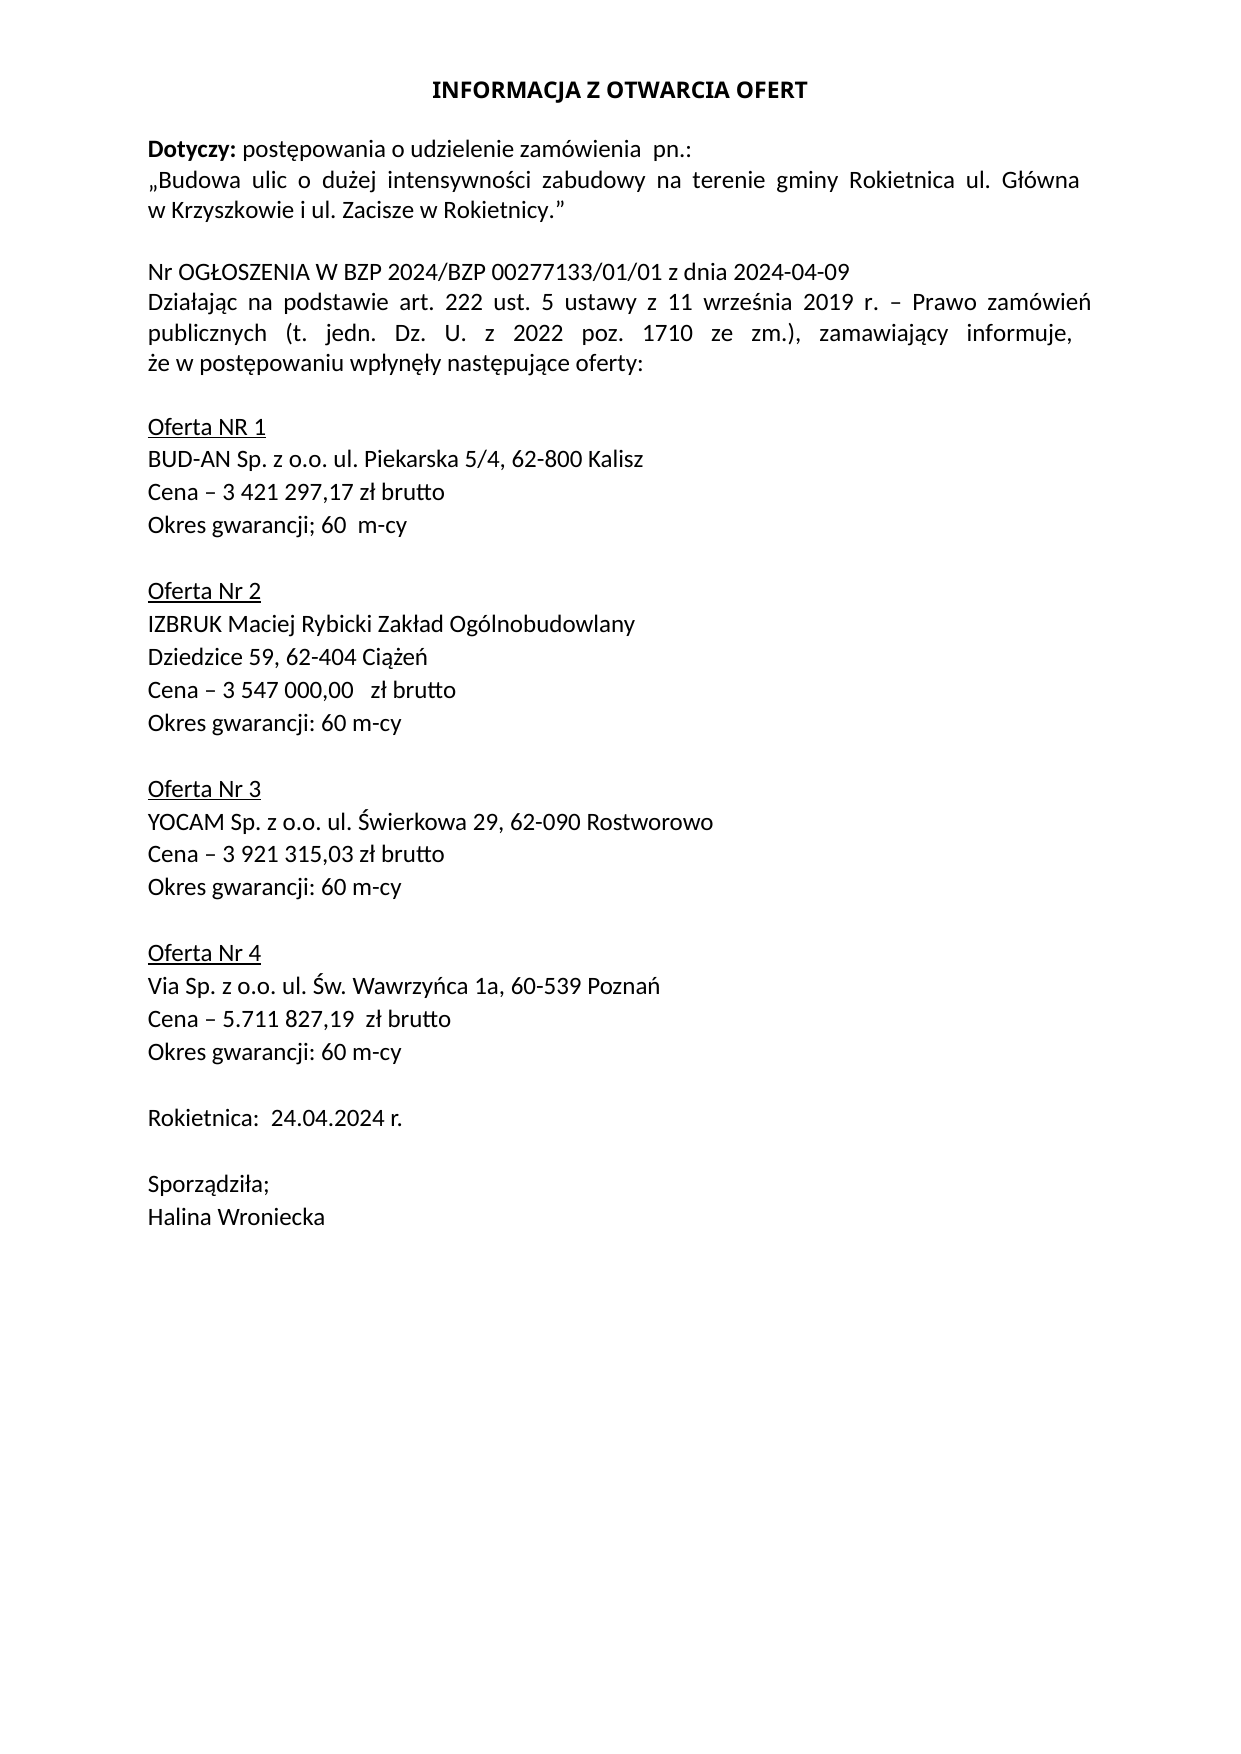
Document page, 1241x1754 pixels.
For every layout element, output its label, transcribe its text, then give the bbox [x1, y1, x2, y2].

text Dotyczy: postępowania o udzielenie zamówienia pn.: [148, 133, 1093, 164]
text Działając na podstawie art. 222 ust. 5 ustawy z 11 września 2019 r. – Prawo zamówień publicznych (t. jedn. Dz. U. z 2022 poz. 1710 ze zm.), zamawiający informuje, że w postępowaniu wpłynęły następujące oferty: [148, 286, 1093, 378]
text „Budowa ulic o dużej intensywności zabudowy na terenie gminy Rokietnica ul. Główna w Krzyszkowie i ul. Zacisze w Rokietnicy.” [148, 164, 1093, 225]
text Oferta NR 1 BUD-AN Sp. z o.o. ul. Piekarska 5/4, 62-800 Kalisz Cena – 3 421 297,17 zł brutto Okres gwarancji; 60 m-cy Oferta Nr 2 IZBRUK Maciej Rybicki Zakład Ogólnobudowlany Dziedzice 59, 62-404 Ciążeń Cena – 3 547 000,00 zł brutto Okres gwarancji: 60 m-cy Oferta Nr 3 YOCAM Sp. z o.o. ul. Świerkowa 29, 62-090 Rostworowo Cena – 3 921 315,03 zł brutto Okres gwarancji: 60 m-cy Oferta Nr 4 Via Sp. z o.o. ul. Św. Wawrzyńca 1a, 60-539 Poznań Cena – 5.711 827,19 zł brutto Okres gwarancji: 60 m-cy Rokietnica: 24.04.2024 r. Sporządziła; Halina Wroniecka [148, 378, 1093, 1231]
text Nr OGŁOSZENIA W BZP 2024/BZP 00277133/01/01 z dnia 2024-04-09 [148, 225, 1093, 286]
text INFORMACJA Z OTWARCIA OFERT [148, 74, 1093, 105]
